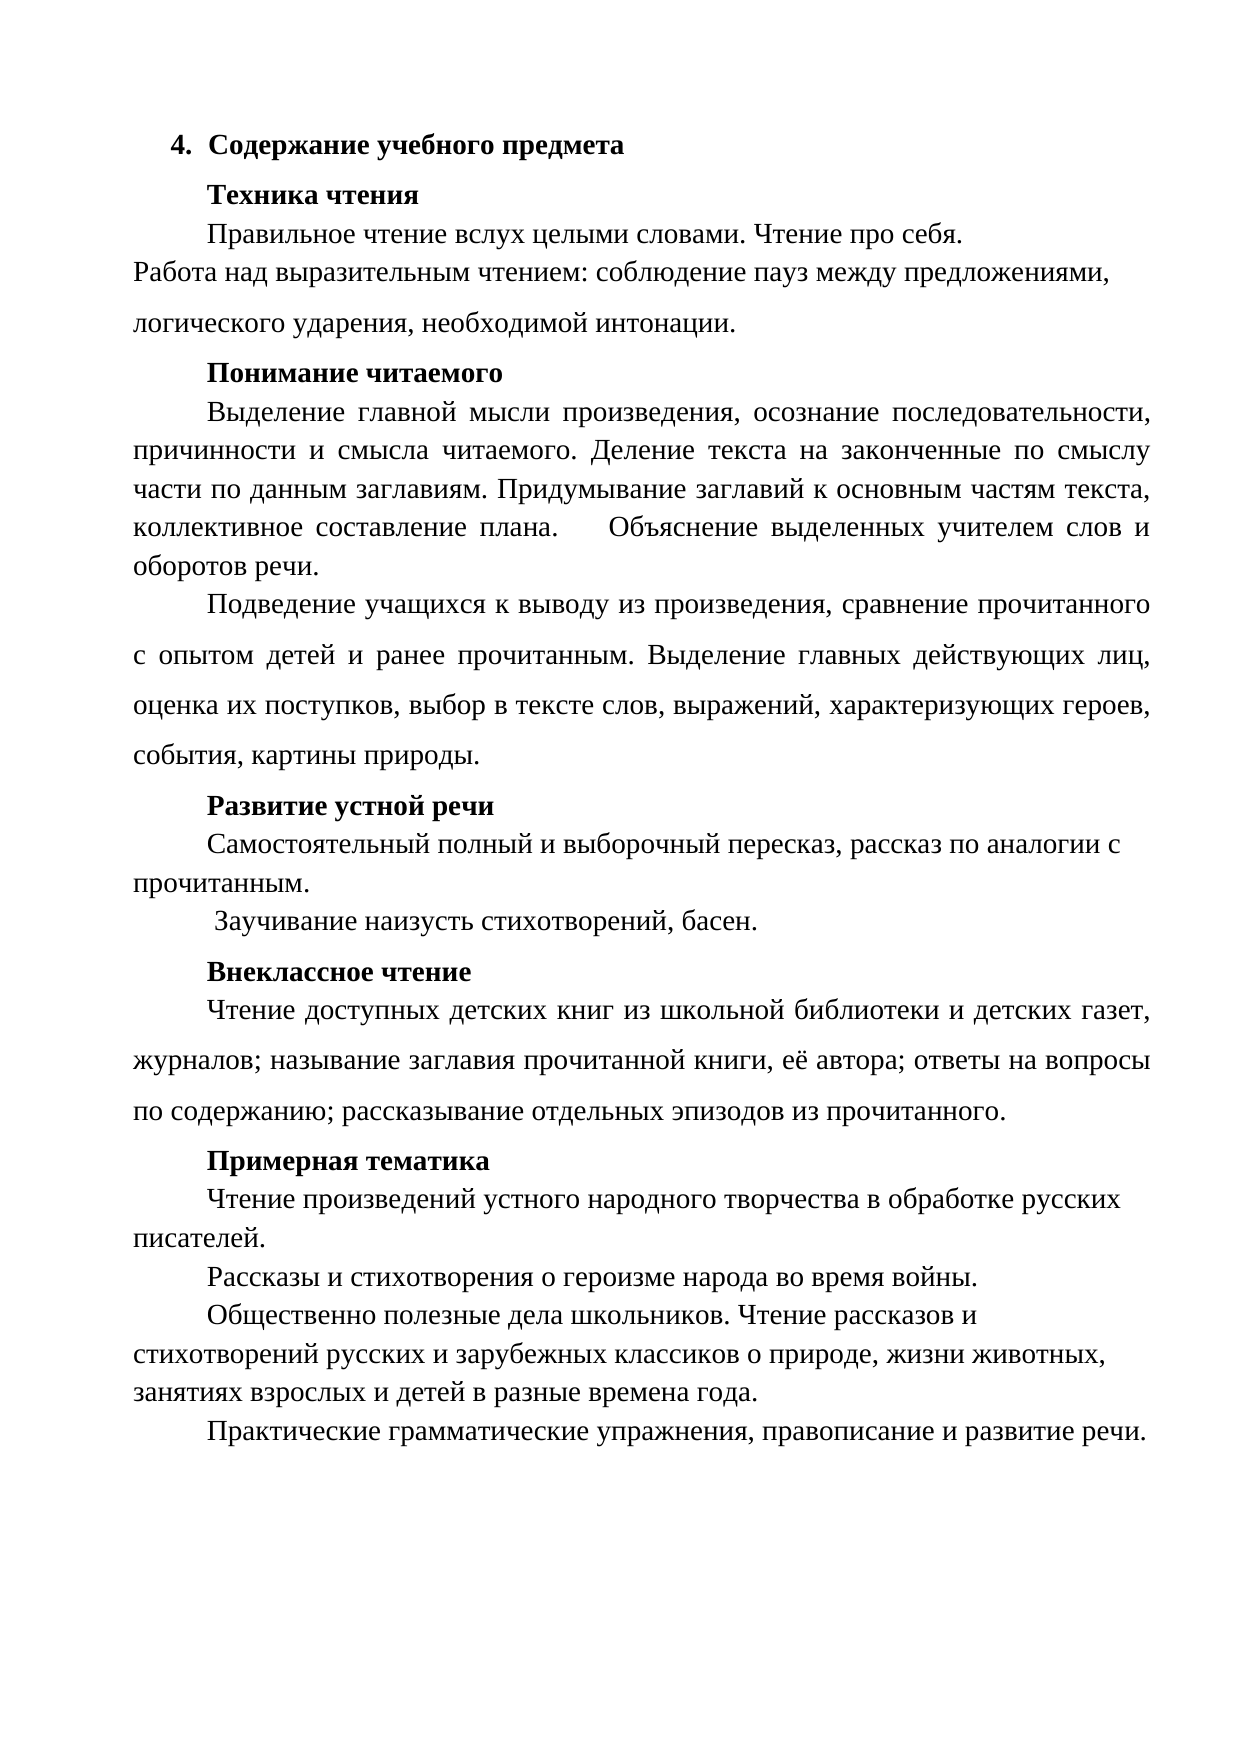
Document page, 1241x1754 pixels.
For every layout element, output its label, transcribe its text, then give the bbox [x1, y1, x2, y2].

text Практические грамматические упражнения, правописание и развитие речи. [133, 1413, 1152, 1446]
text Правильное чтение вслух целыми словами. Чтение про себя. [133, 216, 1152, 249]
text Рассказы и стихотворения о героизме народа во время войны. [133, 1259, 1152, 1292]
text Работа над выразительным чтением: соблюдение пауз между предложениями, логического ударения, необходимой интонации. [133, 254, 1152, 338]
text Заучивание наизусть стихотворений, басен. [133, 903, 1152, 937]
text Развитие устной речи [133, 788, 1152, 821]
list Содержание учебного предмета [170, 127, 1152, 161]
text Чтение доступных детских книг из школьной библиотеки и детских газет, журналов; называние заглавия прочитанной книги, её автора; ответы на вопросы по содержанию; рассказывание отдельных эпизодов из прочитанного. [133, 992, 1152, 1126]
text Понимание читаемого [133, 355, 1152, 389]
text Техника чтения [133, 177, 1152, 211]
text Примерная тематика [133, 1143, 1152, 1177]
text Подведение учащихся к выводу из произведения, сравнение прочитанного с опытом детей и ранее прочитанным. Выделение главных действующих лиц, оценка их поступков, выбор в тексте слов, выражений, характеризующих героев, события, картины природы. [133, 586, 1152, 771]
text Внеклассное чтение [133, 954, 1152, 987]
text Выделение главной мысли произведения, осознание последовательности, причинности и смысла читаемого. Деление текста на законченные по смыслу части по данным заглавиям. Придумывание заглавий к основным частям текста, коллективное составление плана. Объяснение выделенных учителем слов и оборотов речи. [133, 394, 1152, 581]
text Общественно полезные дела школьников. Чтение рассказов и стихотворений русских и зарубежных классиков о природе, жизни животных, занятиях взрослых и детей в разные времена года. [133, 1297, 1152, 1408]
text Самостоятельный полный и выборочный пересказ, рассказ по аналогии с прочитанным. [133, 826, 1152, 898]
text Чтение произведений устного народного творчества в обработке русских писателей. [133, 1182, 1152, 1254]
